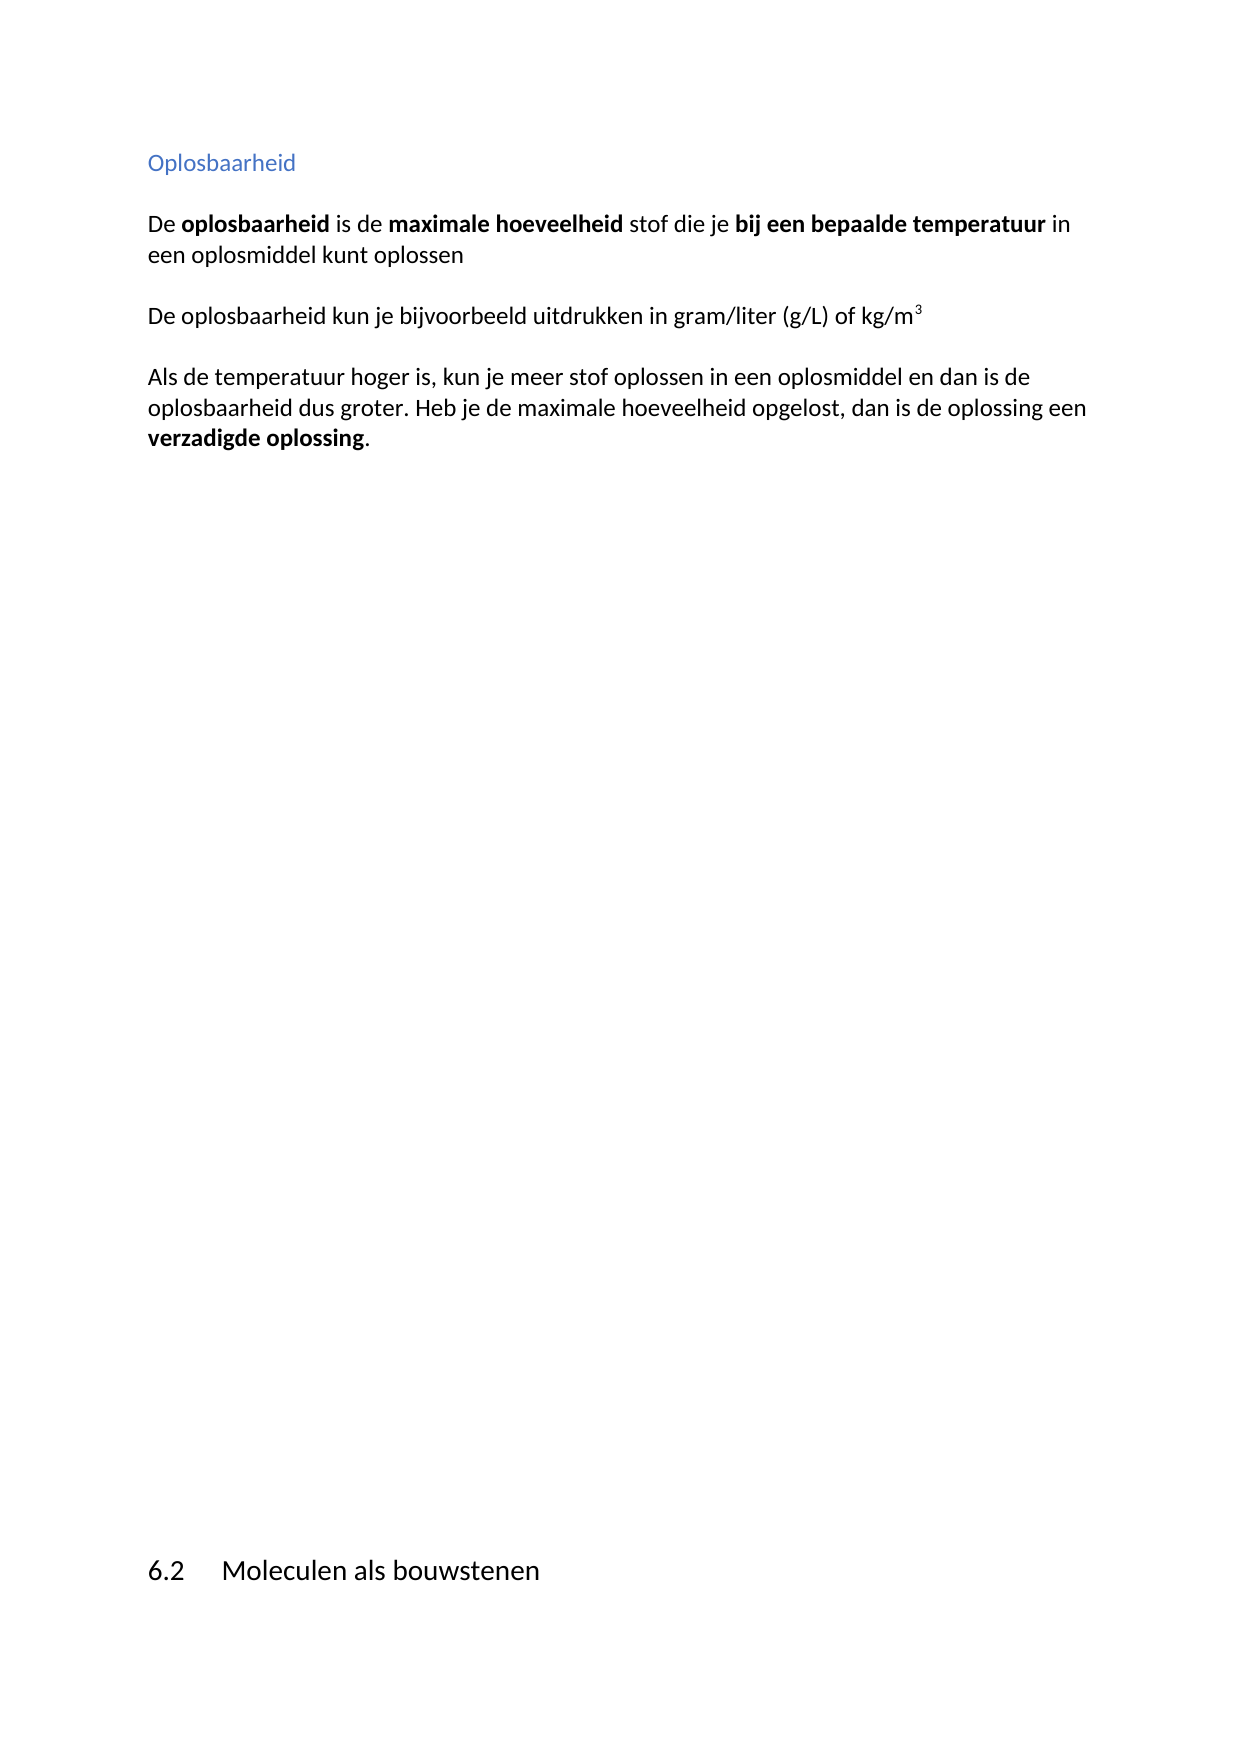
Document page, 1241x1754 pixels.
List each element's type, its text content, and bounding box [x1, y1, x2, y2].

text Oplosbaarheid [148, 148, 1093, 178]
text 6.2 Moleculen als bouwstenen [148, 1552, 1093, 1587]
text Als de temperatuur hoger is, kun je meer stof oplossen in een oplosmiddel en dan is de oplosbaarheid dus groter. Heb je de maximale hoeveelheid opgelost, dan is de oplossing een verzadigde oplossing. [148, 361, 1093, 453]
text De oplosbaarheid is de maximale hoeveelheid stof die je bij een bepaalde temperatuur in een oplosmiddel kunt oplossen [148, 209, 1093, 270]
text De oplosbaarheid kun je bijvoorbeeld uitdrukken in gram/liter (g/L) of kg/m3 [148, 300, 1093, 331]
